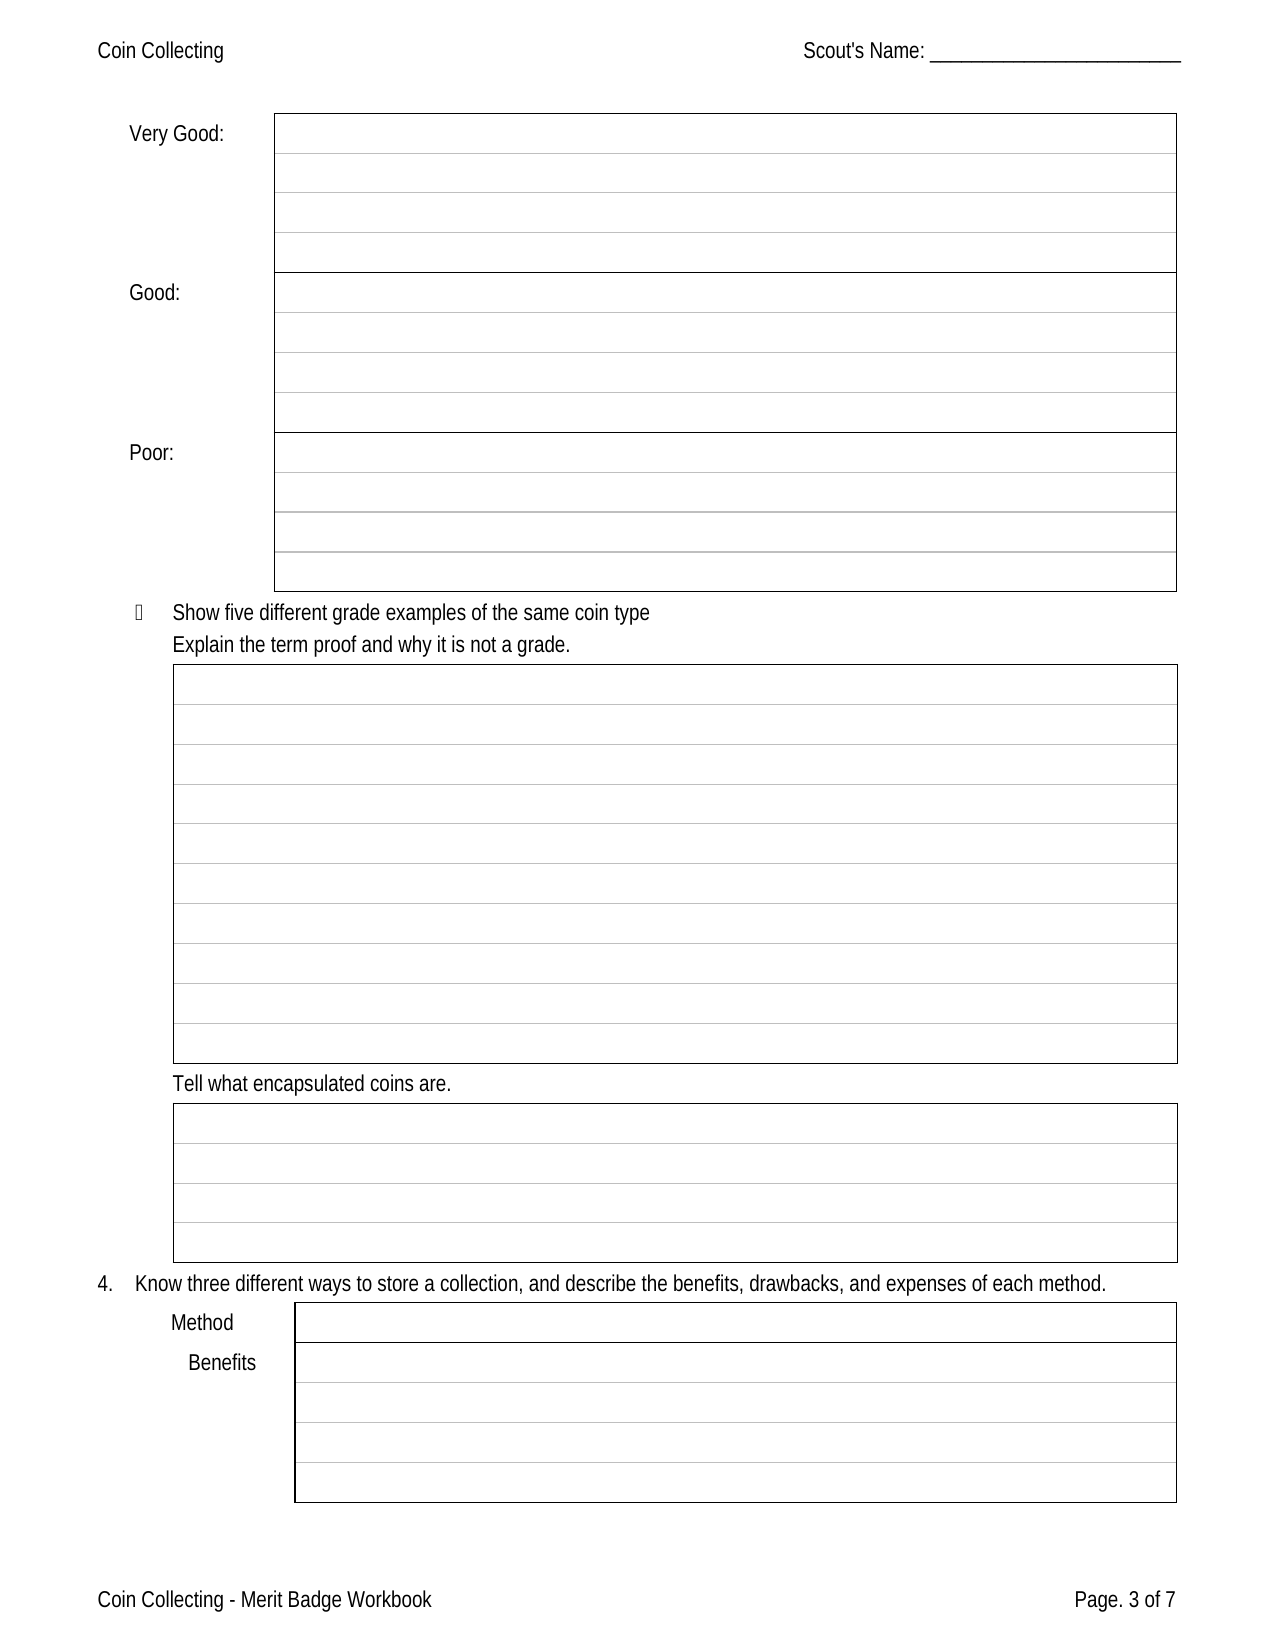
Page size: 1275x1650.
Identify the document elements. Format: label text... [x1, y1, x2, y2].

table_header Very Good: [118, 113, 274, 272]
table_cell [275, 353, 1176, 392]
table_cell [174, 944, 1177, 983]
text Explain the term proof and why it is not a grade. [172, 631, 1177, 657]
table_header [174, 665, 1177, 704]
text Show five different grade examples of the same coin type [135, 598, 1177, 625]
table_cell [174, 745, 1177, 783]
table_cell [275, 433, 1176, 472]
table_cell [174, 864, 1177, 903]
table_header [275, 114, 1176, 152]
table_cell [174, 904, 1177, 943]
text 4. Know three different ways to store a collection, and describe the benefits, drawbacks, and expenses of each method. [97, 1269, 1177, 1296]
table_cell [275, 393, 1176, 432]
table_cell [275, 473, 1176, 511]
table_cell Good: [118, 272, 274, 432]
table_cell [296, 1343, 1176, 1382]
table_cell [296, 1423, 1176, 1462]
text Tell what encapsulated coins are. [172, 1070, 1177, 1096]
table_cell [174, 785, 1177, 823]
table_cell [275, 513, 1176, 551]
table_cell [296, 1383, 1176, 1422]
table_cell [174, 1223, 1177, 1262]
table_cell [174, 705, 1177, 743]
table_cell [275, 154, 1176, 192]
table_cell [275, 193, 1176, 232]
table_cell [296, 1463, 1176, 1502]
table_cell [174, 824, 1177, 863]
table_header [174, 1104, 1177, 1142]
table_header [296, 1303, 1176, 1342]
table_cell [174, 1184, 1177, 1222]
table_cell [275, 233, 1176, 272]
table_cell Poor: [118, 432, 274, 591]
table_cell [275, 553, 1176, 591]
table_cell [174, 984, 1177, 1023]
table_cell [174, 1144, 1177, 1182]
table_cell [275, 273, 1176, 312]
table_cell [275, 313, 1176, 352]
table_cell [174, 1024, 1177, 1063]
table_header Method [160, 1302, 294, 1342]
table_cell Benefits [160, 1342, 294, 1502]
